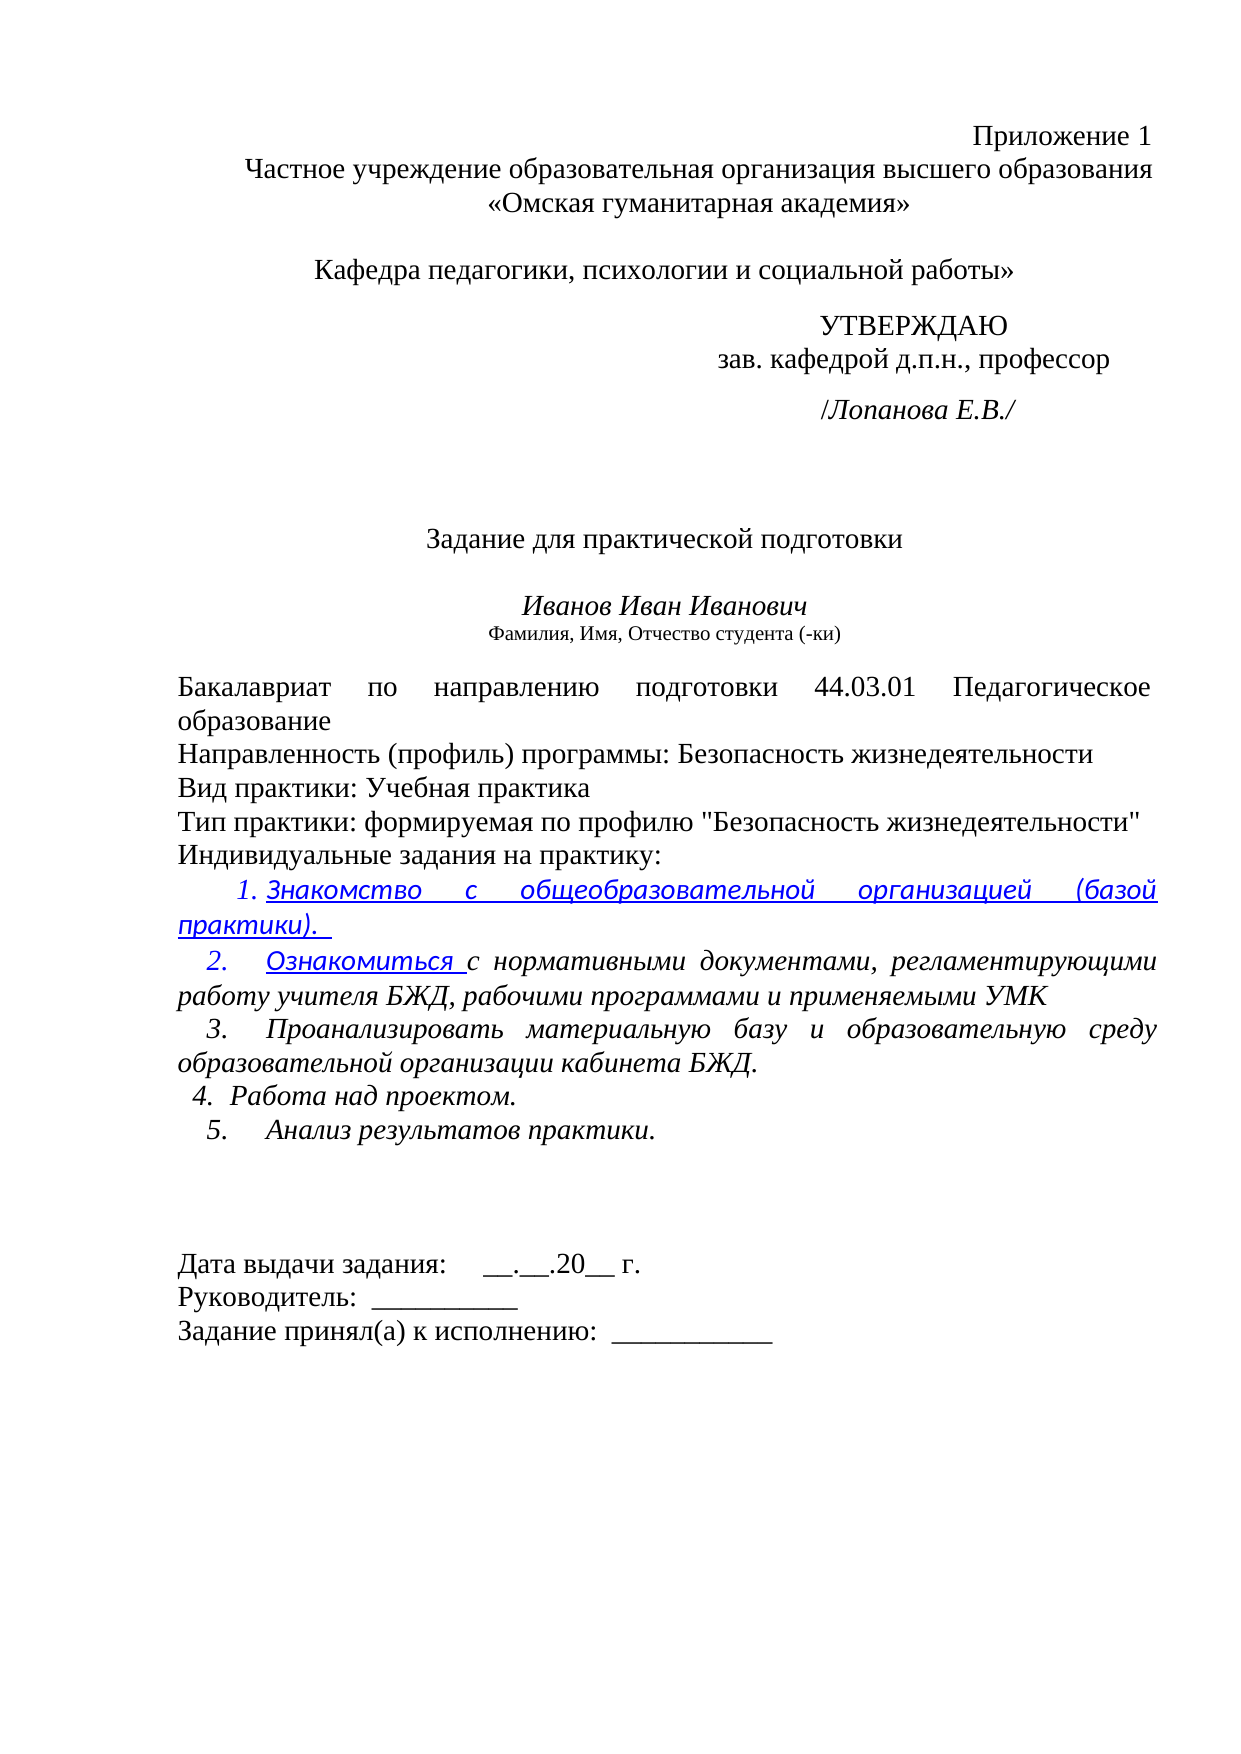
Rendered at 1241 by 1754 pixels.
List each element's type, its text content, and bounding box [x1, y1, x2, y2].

text Задание принял(а) к исполнению: ___________ [177, 1313, 1152, 1347]
text Вид практики: Учебная практика [177, 770, 1152, 804]
list Ознакомиться с нормативными документами, регламентирующими работу учителя БЖД, рабочими программами и применяемыми УМК [177, 942, 1158, 1011]
list Анализ результатов практики. [177, 1112, 1158, 1145]
text Тип практики: формируемая по профилю "Безопасность жизнедеятельности" [177, 804, 1152, 837]
subtitle Приложение 1 [177, 118, 1152, 152]
list Проанализировать материальную базу и образовательную среду образовательной организации кабинета БЖД. [177, 1011, 1158, 1078]
text Бакалавриат по направлению подготовки 44.03.01 Педагогическое образование [177, 669, 1152, 737]
text Фамилия, Имя, Отчество студента (-ки) [177, 621, 1152, 645]
text Индивидуальные задания на практику: [177, 837, 1152, 871]
list Работа над проектом. [192, 1078, 1152, 1112]
text Задание для практической подготовки [177, 521, 1152, 554]
text Иванов Иван Иванович [177, 588, 1152, 621]
text Руководитель: __________ [177, 1279, 1152, 1313]
text Дата выдачи задания: __.__.20__ г. [177, 1246, 1152, 1279]
text Кафедра педагогики, психологии и социальной работы» [177, 252, 1152, 286]
text Направленность (профиль) программы: Безопасность жизнедеятельности [177, 737, 1152, 770]
list Знакомство с общеобразовательной организацией (базой практики). [177, 871, 1158, 942]
